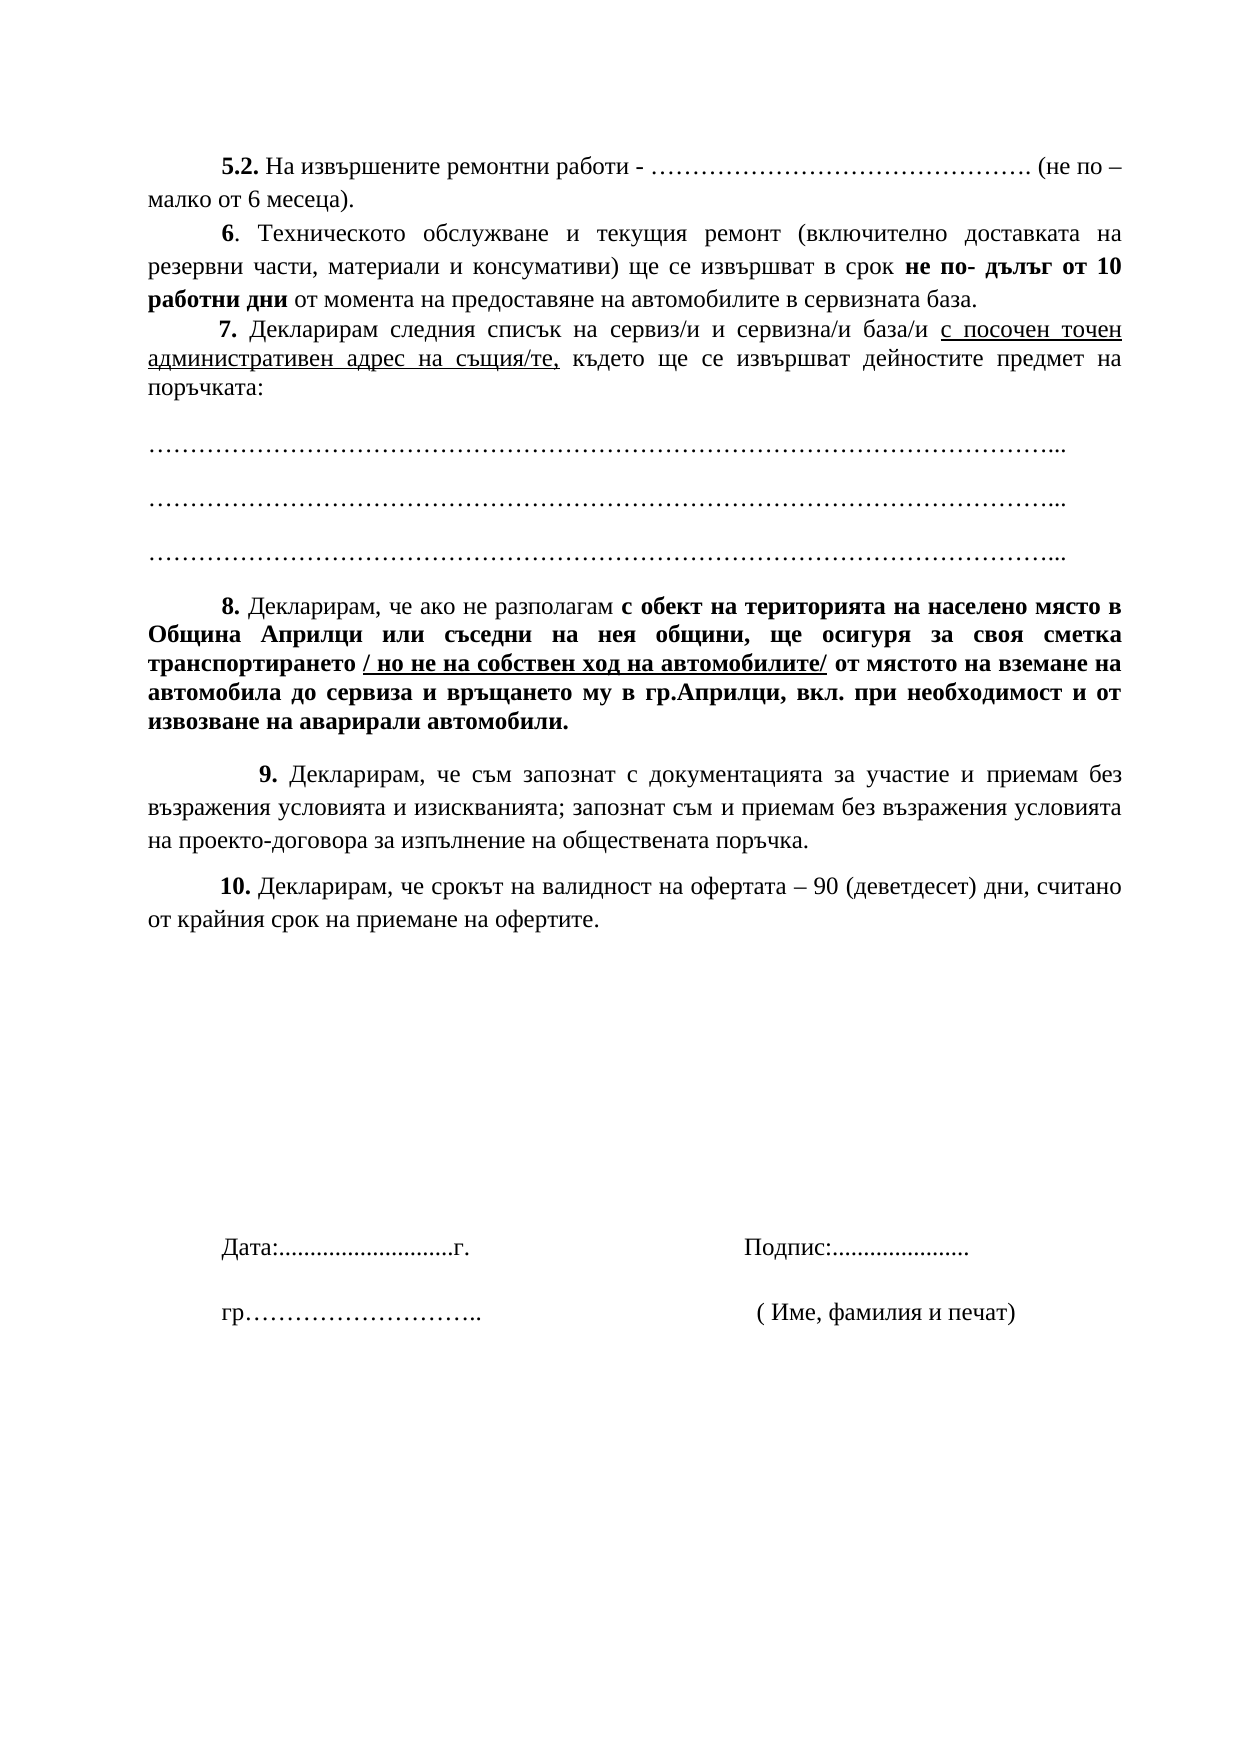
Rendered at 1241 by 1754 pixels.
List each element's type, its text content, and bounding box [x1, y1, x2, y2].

text Дата:............................г. Подпис:...................... [148, 1232, 1122, 1261]
text 8. Декларирам, че ако не разполагам с обект на територията на населено място в Община Априлци или съседни на нея общини, ще осигуря за своя сметка транспортирането / но не на собствен ход на автомобилите/ от мястото на вземане на автомобила до сервиза и връщането му в гр.Априлци, вкл. при необходимост и от извозване на аварирали автомобили. [148, 591, 1122, 734]
text гр……………………….. ( Име, фамилия и печат) [148, 1297, 1122, 1326]
text 10. Декларирам, че срокът на валидност на офертата – 90 (деветдесет) дни, считано от крайния срок на приемане на офертите. [148, 868, 1122, 934]
text 5.2. На извършените ремонтни работи - ………………………………………. (не по – малко от 6 месеца). [148, 148, 1122, 214]
text 9. Декларирам, че съм запознат с документацията за участие и приемам без възражения условията и изискванията; запознат съм и приемам без възражения условията на проекто-договора за изпълнение на обществената поръчка. [148, 755, 1122, 855]
text ………………………………………………………………………………………………... [148, 537, 1122, 566]
text 7. Декларирам следния списък на сервиз/и и сервизна/и база/и с посочен точен административен адрес на същия/те, където ще се извършват дейностите предмет на поръчката: [148, 314, 1122, 401]
text ………………………………………………………………………………………………... [148, 429, 1122, 458]
text 6. Техническото обслужване и текущия ремонт (включително доставката на резервни части, материали и консумативи) ще се извършват в срок не по- дълъг от 10 работни дни от момента на предоставяне на автомобилите в сервизната база. [148, 214, 1122, 314]
text ………………………………………………………………………………………………... [148, 483, 1122, 512]
